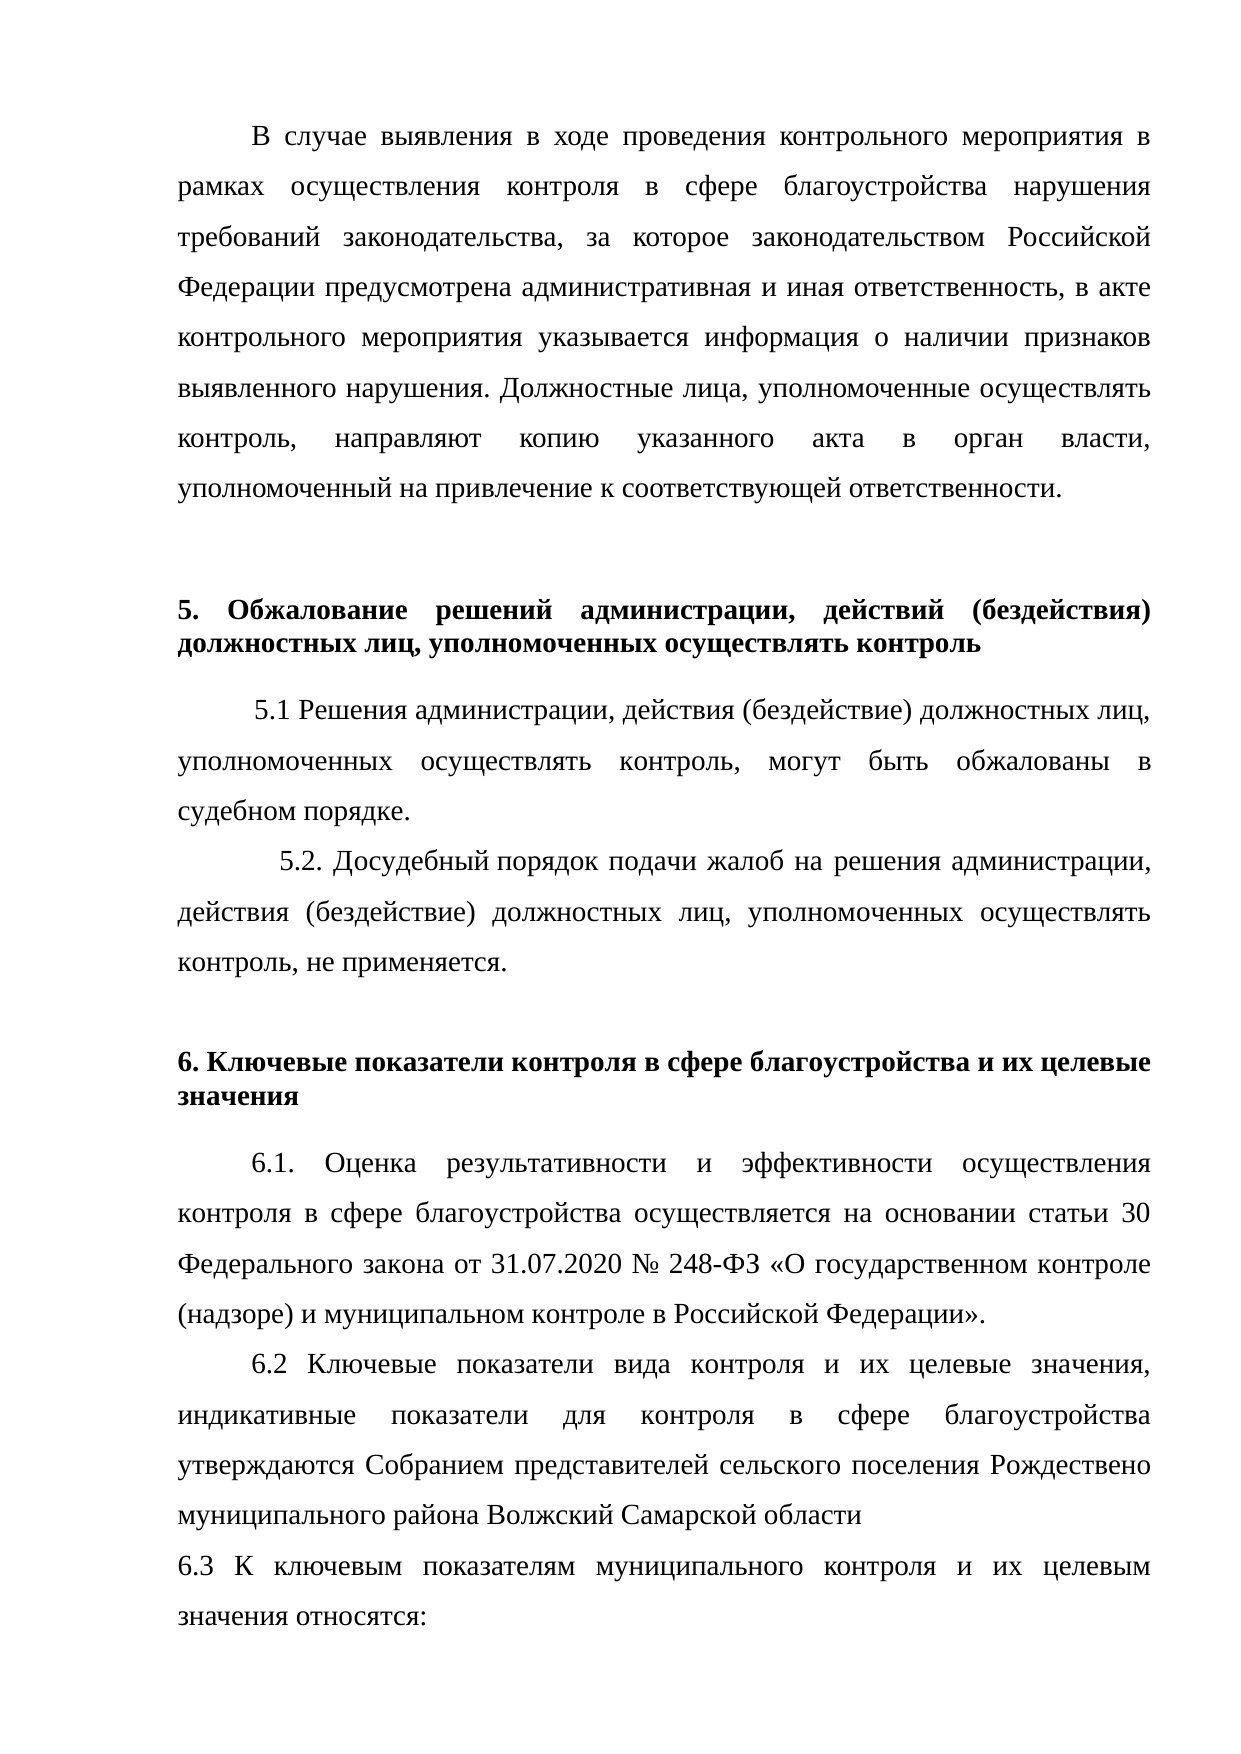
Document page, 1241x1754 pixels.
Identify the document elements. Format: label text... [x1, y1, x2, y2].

text 6.2 Ключевые показатели вида контроля и их целевые значения, индикативные показатели для контроля в сфере благоустройства утверждаются Собранием представителей сельского поселения Рождествено муниципального района Волжский Самарской области [177, 1346, 1152, 1531]
text 5. Обжалование решений администрации, действий (бездействия) должностных лиц, уполномоченных осуществлять контроль [177, 592, 1152, 659]
text В случае выявления в ходе проведения контрольного мероприятия в рамках осуществления контроля в сфере благоустройства нарушения требований законодательства, за которое законодательством Российской Федерации предусмотрена административная и иная ответственность, в акте контрольного мероприятия указывается информация о наличии признаков выявленного нарушения. Должностные лица, уполномоченные осуществлять контроль, направляют копию указанного акта в орган власти, уполномоченный на привлечение к соответствующей ответственности. [177, 118, 1152, 504]
text 6.1. Оценка результативности и эффективности осуществления контроля в сфере благоустройства осуществляется на основании статьи 30 Федерального закона от 31.07.2020 № 248-ФЗ «О государственном контроле (надзоре) и муниципальном контроле в Российской Федерации». [177, 1145, 1152, 1330]
text 6.3 К ключевым показателям муниципального контроля и их целевым значения относятся: [177, 1548, 1152, 1632]
text 6. Ключевые показатели контроля в сфере благоустройства и их целевые значения [177, 1044, 1152, 1112]
text 5.2. Досудебный порядок подачи жалоб на решения администрации, действия (бездействие) должностных лиц, уполномоченных осуществлять контроль, не применяется. [177, 843, 1152, 977]
text 5.1 Решения администрации, действия (бездействие) должностных лиц, уполномоченных осуществлять контроль, могут быть обжалованы в судебном порядке. [177, 692, 1152, 827]
